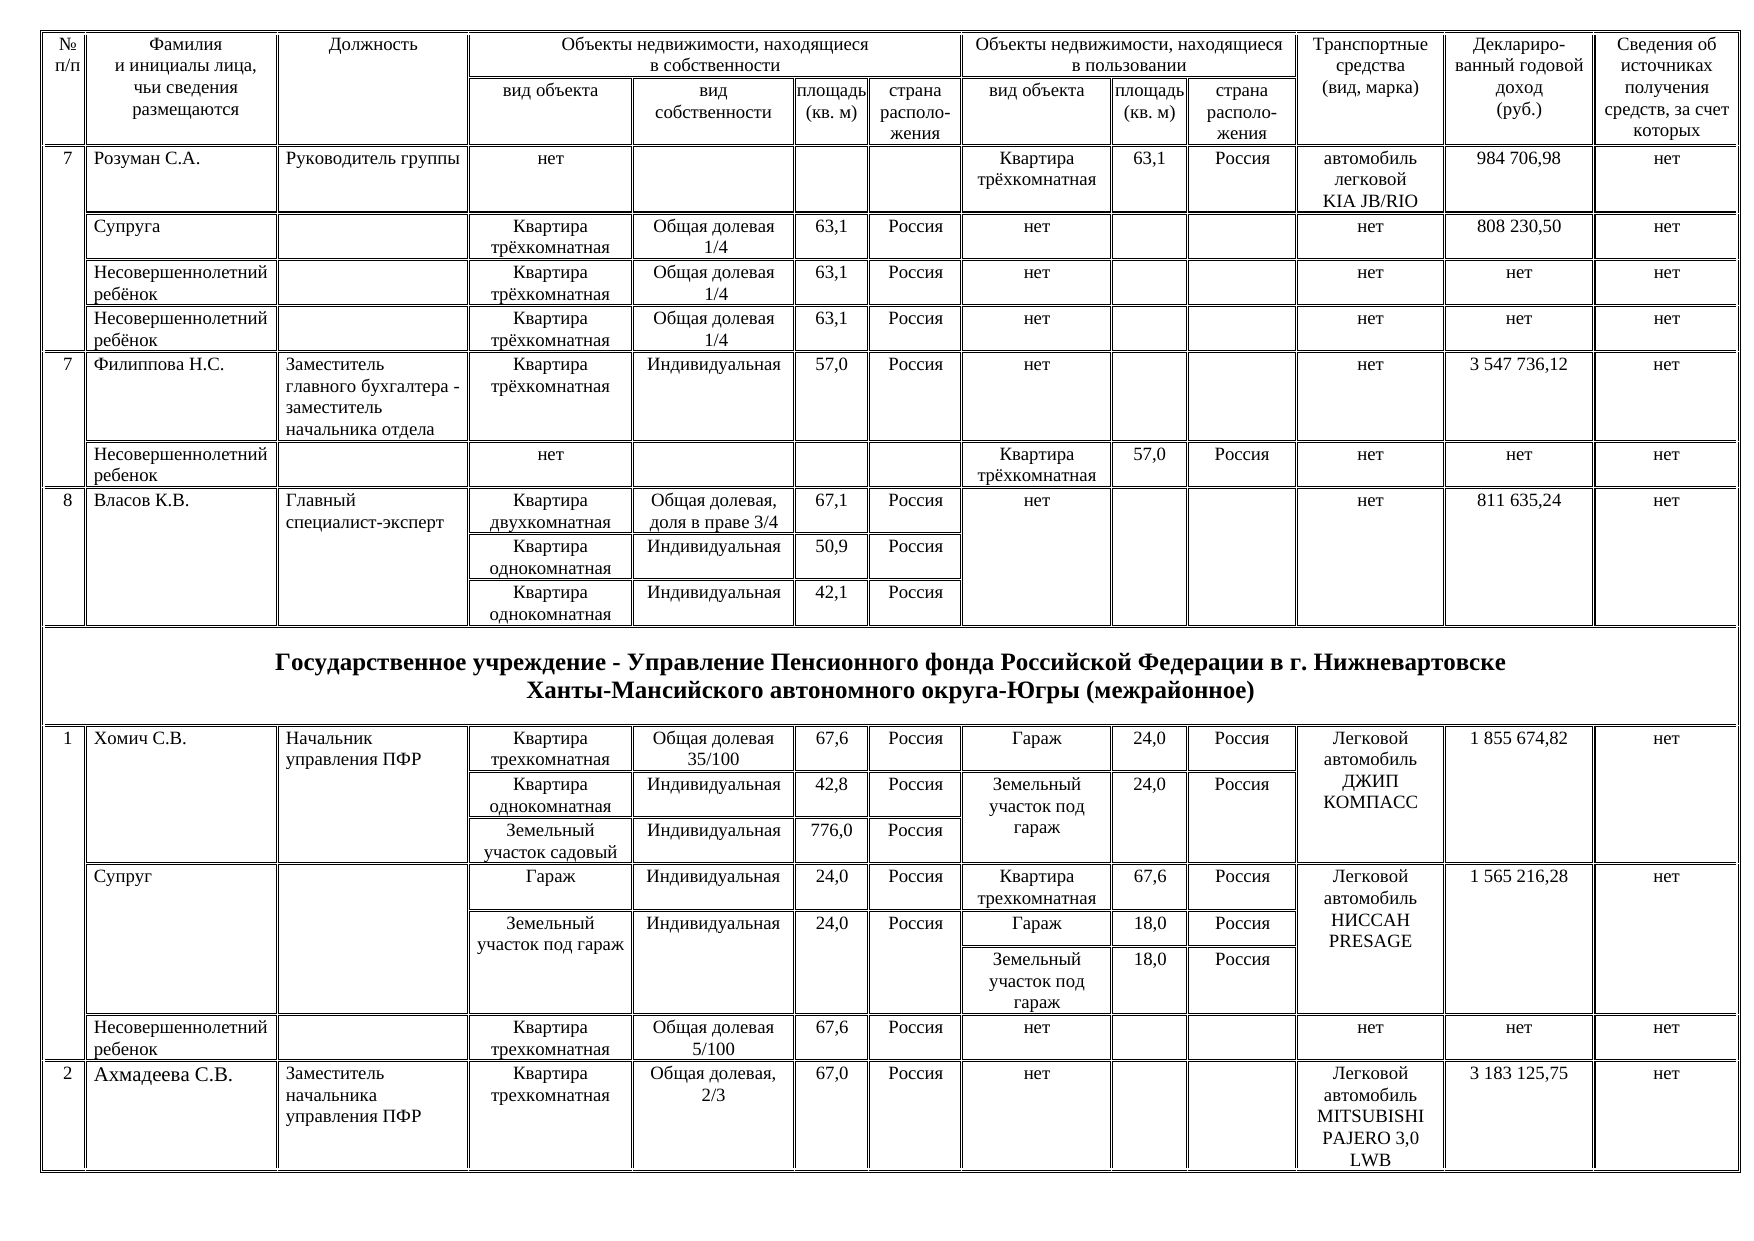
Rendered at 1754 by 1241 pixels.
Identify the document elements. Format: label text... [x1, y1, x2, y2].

table_cell Россия [1189, 443, 1295, 486]
table_cell Россия [870, 215, 960, 258]
table_cell 67,1 [796, 489, 867, 532]
table_cell Россия [870, 819, 960, 862]
table_cell [279, 865, 467, 1013]
table_cell нет [963, 489, 1110, 624]
table_cell 7 [41, 350, 86, 486]
table_cell 8 [43, 486, 84, 624]
table_cell нет [1446, 1016, 1592, 1059]
table_cell 67,6 [1113, 865, 1186, 908]
table_cell Россия [870, 581, 960, 624]
table_cell нет [1446, 261, 1592, 304]
table_cell Россия [1189, 727, 1295, 770]
table_cell Россия [870, 865, 960, 908]
table_cell Россия [1189, 948, 1295, 1013]
table_cell [870, 147, 960, 211]
table_cell Россия [870, 1016, 960, 1059]
table_header Объекты недвижимости, находящиеся в собственности [469, 31, 962, 76]
table_cell 63,1 [796, 215, 867, 258]
table_cell Общая долевая 5/100 [634, 1016, 793, 1059]
table_header Сведения об источниках получения средств, за счет которых совершена сделка (вид приобретенного имущества, источники) [1594, 33, 1738, 144]
table_cell 3 183 125,75 [1444, 1059, 1594, 1170]
table_cell нет [963, 1016, 1110, 1059]
table_cell нет [1298, 443, 1443, 486]
table_cell Россия [870, 535, 960, 578]
table_cell нет [963, 261, 1110, 304]
table_cell страна располо-жения [1189, 79, 1295, 144]
table_cell Россия [1189, 912, 1295, 945]
table_cell Индивидуальная [634, 535, 793, 578]
table_cell Россия [1189, 773, 1295, 862]
table_cell [1113, 353, 1186, 439]
table_cell [279, 443, 467, 486]
table_cell Индивидуальная [634, 581, 793, 624]
table_cell нет [963, 353, 1110, 439]
table_cell нет [470, 443, 631, 486]
table_cell Квартира трёхкомнатная [963, 443, 1110, 486]
table_cell Россия [870, 353, 960, 439]
table_cell 3 547 736,12 [1446, 353, 1592, 439]
table_cell Квартира двухкомнатная [470, 489, 631, 532]
table_cell нет [1446, 307, 1592, 350]
table_cell [1113, 307, 1186, 350]
table_cell Несовершеннолетний ребёнок [87, 261, 276, 304]
table_cell Заместитель начальника управления ПФР [278, 1059, 469, 1170]
table_cell Квартира однокомнатная [470, 581, 631, 624]
table_cell [1187, 1062, 1296, 1170]
table_cell нет [1446, 443, 1592, 486]
table_cell Гараж [470, 865, 631, 908]
table_cell [1112, 1062, 1187, 1170]
table_cell Квартира однокомнатная [470, 773, 631, 816]
table_cell нет [1298, 307, 1443, 350]
table_cell Филиппова Н.С. [87, 353, 276, 439]
table_cell 57,0 [1113, 443, 1186, 486]
table_cell Квартира трёхкомнатная [470, 261, 631, 304]
table_cell нет [1298, 1016, 1443, 1059]
table_cell Россия [870, 307, 960, 350]
table_cell Общая долевая 1/4 [634, 307, 793, 350]
table_cell 2 [41, 1059, 86, 1170]
table_cell нет [1594, 304, 1739, 350]
table_cell Главный специалист-эксперт [279, 489, 467, 624]
table_cell [1189, 353, 1295, 439]
table_cell [1113, 1016, 1186, 1059]
table_cell нет [1594, 862, 1739, 1013]
table_cell 63,1 [796, 261, 867, 304]
table_cell Общая долевая 35/100 [634, 727, 793, 770]
table_cell 811 635,24 [1446, 489, 1592, 624]
table_cell площадь (кв. м) [1113, 79, 1186, 144]
table_cell Квартира трехкомнатная [963, 865, 1110, 908]
table_cell Земельный участок под гараж [963, 948, 1110, 1013]
table_cell Хомич С.В. [87, 727, 276, 862]
table_cell Россия [870, 489, 960, 532]
table_cell 7 [43, 144, 84, 350]
table_cell нет [1596, 211, 1738, 258]
table_cell вид собственности [634, 79, 793, 144]
table_cell Розуман С.А. [87, 147, 276, 211]
table_cell Индивидуальная [634, 773, 793, 816]
table_cell вид объекта [963, 79, 1110, 144]
table_cell [1189, 1016, 1295, 1059]
table_cell Легковой автомобиль MITSUBISHI PAJERO 3,0 LWB [1296, 1062, 1444, 1170]
table_cell Россия [1189, 865, 1295, 908]
table_cell нет [1298, 215, 1443, 258]
table_cell 57,0 [796, 353, 867, 439]
table_cell [1189, 215, 1295, 258]
table_cell нет [1596, 486, 1738, 624]
table_cell Квартира трехкомнатная [470, 1016, 631, 1059]
table_cell [1113, 261, 1186, 304]
table_cell Россия [870, 912, 960, 1013]
table_header Объекты недвижимости, находящиеся в пользовании [962, 33, 1296, 76]
table_cell Гараж [963, 727, 1110, 770]
table_cell 1 565 216,28 [1446, 865, 1592, 1013]
table_cell 67,0 [795, 1062, 868, 1170]
table_cell Квартира однокомнатная [470, 535, 631, 578]
table_cell Легковой автомобиль НИССАН PRESAGE [1298, 865, 1443, 1013]
table_cell 1 [43, 724, 84, 1059]
table_cell Квартира трехкомнатная [470, 727, 631, 770]
table_cell 67,6 [796, 727, 867, 770]
table_header Фамилия и инициалы лица, чьи сведения размещаются [86, 31, 278, 144]
table_cell 18,0 [1113, 912, 1186, 945]
table_cell Россия [870, 261, 960, 304]
table_cell нет [1596, 258, 1738, 304]
table_cell нет [1594, 1013, 1739, 1059]
table_cell [1189, 489, 1295, 624]
table_cell Несовершеннолетний ребенок [87, 443, 276, 486]
table_cell Земельный участок садовый [470, 819, 631, 862]
table_header Деклариро-ванный годовой доход (руб.) [1444, 31, 1594, 144]
table_cell нет [1594, 350, 1739, 439]
table_cell Квартира трехкомнатная [469, 1062, 632, 1170]
table_cell вид объекта [470, 79, 631, 144]
table_cell [279, 261, 467, 304]
table_cell нет [963, 215, 1110, 258]
table_cell Земельный участок под гараж [963, 773, 1110, 862]
table_cell Ахмадеева С.В. [86, 1059, 278, 1170]
table_cell Общая долевая, доля в праве 3/4 [634, 489, 793, 532]
table_header № п/п [43, 31, 86, 144]
table_cell [634, 147, 793, 211]
table_cell нет [1596, 144, 1738, 211]
table_cell [1113, 215, 1186, 258]
table_cell нет [470, 147, 631, 211]
table_cell 808 230,50 [1446, 215, 1592, 258]
table_cell [634, 443, 793, 486]
table_cell Руководитель группы [279, 147, 467, 211]
table_cell Заместитель главного бухгалтера - заместитель начальника отдела [279, 353, 467, 439]
table_cell 24,0 [1113, 727, 1186, 770]
table_cell нет [962, 1059, 1112, 1170]
table_cell [279, 1016, 467, 1059]
table_cell [279, 215, 467, 258]
table_cell Земельный участок под гараж [470, 912, 631, 1013]
table_cell Общая долевая 1/4 [634, 261, 793, 304]
table_cell Россия [870, 773, 960, 816]
table_cell Квартира трёхкомнатная [963, 147, 1110, 211]
table_cell площадь (кв. м) [796, 79, 867, 144]
table_cell Супруг [87, 865, 276, 1013]
table_cell [796, 147, 867, 211]
table_cell Россия [869, 1059, 962, 1170]
table_cell 42,8 [796, 773, 867, 816]
table_cell нет [963, 307, 1110, 350]
table_cell Индивидуальная [634, 353, 793, 439]
table_header Должность [278, 31, 469, 144]
table_cell Общая долевая, 2/3 [632, 1062, 794, 1170]
table_cell Россия [870, 727, 960, 770]
table_cell Россия [1189, 147, 1295, 211]
table_cell Супруга [87, 215, 276, 258]
table_cell 50,9 [796, 535, 867, 578]
table_cell Квартира трёхкомнатная [470, 307, 631, 350]
table_cell Квартира трёхкомнатная [470, 353, 631, 439]
table_cell Индивидуальная [634, 912, 793, 1013]
table_cell Начальник управления ПФР [279, 727, 467, 862]
table_cell страна располо-жения [870, 79, 960, 144]
table_cell 63,1 [1113, 147, 1186, 211]
table_cell 24,0 [796, 865, 867, 908]
table_cell 67,6 [796, 1016, 867, 1059]
table_cell Общая долевая 1/4 [634, 215, 793, 258]
table_cell [1189, 307, 1295, 350]
table_cell автомобиль легковой KIA JB/RIO [1298, 147, 1443, 211]
table_cell 24,0 [796, 912, 867, 1013]
table_cell [1189, 261, 1295, 304]
table_cell Государственное учреждение - Управление Пенсионного фонда Российской Федерации в г. Нижневартовске Ханты-Мансийского автономного округа-Югры (межрайонное) [43, 625, 1738, 723]
table_cell нет [1298, 489, 1443, 624]
table_cell Несовершеннолетний ребёнок [87, 307, 276, 350]
table_header Транспортные средства (вид, марка) [1296, 33, 1444, 144]
table_cell нет [1596, 440, 1738, 486]
table_cell Несовершеннолетний ребенок [87, 1016, 276, 1059]
table_cell Индивидуальная [634, 865, 793, 908]
table_cell 18,0 [1113, 948, 1186, 1013]
table_cell [796, 443, 867, 486]
table_cell [870, 443, 960, 486]
table_cell [279, 307, 467, 350]
table_cell Легковой автомобиль ДЖИП КОМПАСС [1298, 727, 1443, 862]
table_cell нет [1596, 724, 1738, 862]
table_cell Квартира трёхкомнатная [470, 215, 631, 258]
table_cell 24,0 [1113, 773, 1186, 862]
table_cell Власов К.В. [87, 489, 276, 624]
table_cell нет [1298, 261, 1443, 304]
table_cell 42,1 [796, 581, 867, 624]
table_cell 63,1 [796, 307, 867, 350]
table_cell Индивидуальная [634, 819, 793, 862]
table_cell [1113, 489, 1186, 624]
table_cell нет [1298, 353, 1443, 439]
table_cell 984 706,98 [1446, 147, 1592, 211]
table_cell 1 855 674,82 [1446, 727, 1592, 862]
table_cell 776,0 [796, 819, 867, 862]
table_cell Гараж [963, 912, 1110, 945]
table_cell нет [1594, 1059, 1739, 1170]
